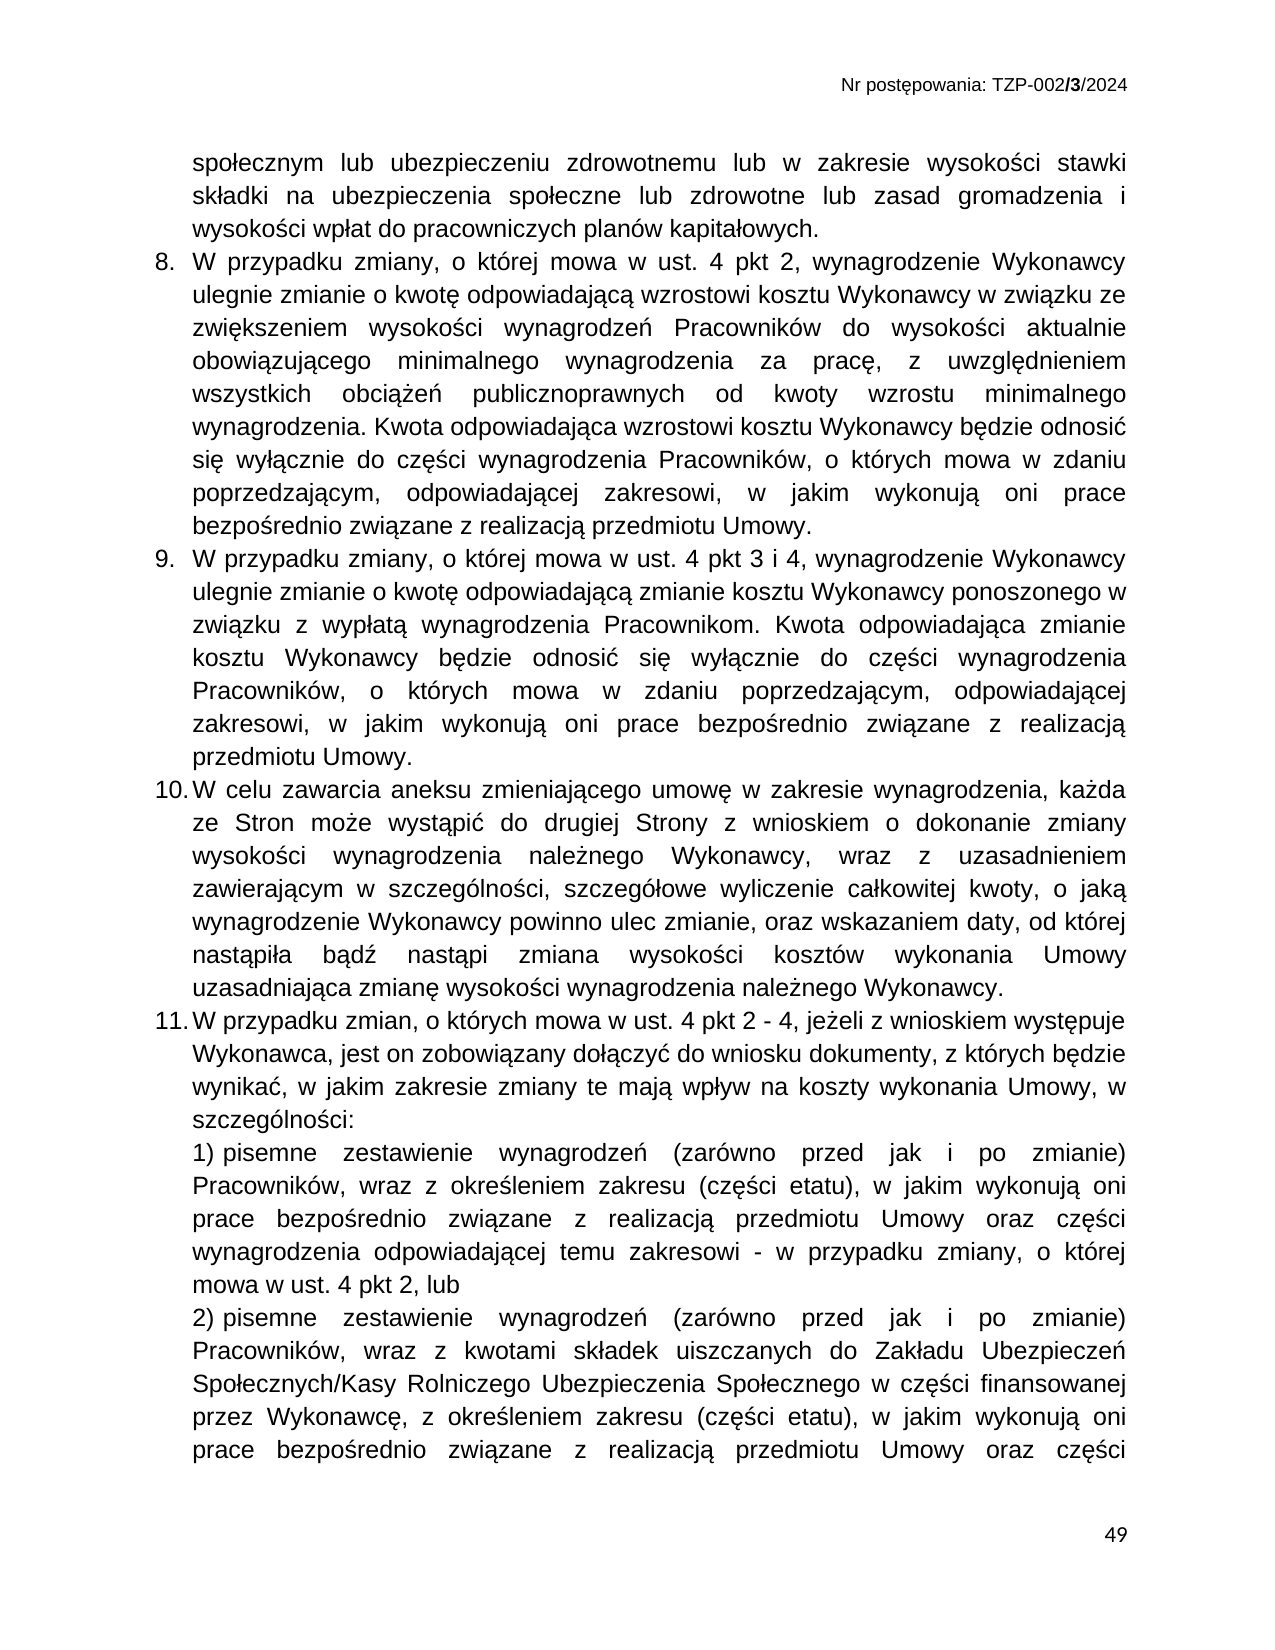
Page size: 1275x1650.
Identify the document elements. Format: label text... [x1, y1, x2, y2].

list W przypadku zmian, o których mowa w ust. 4 pkt 2 - 4, jeżeli z wnioskiem występuje Wykonawca, jest on zobowiązany dołączyć do wniosku dokumenty, z których będzie wynikać, w jakim zakresie zmiany te mają wpływ na koszty wykonania Umowy, w szczególności: [154, 1006, 1127, 1134]
list W przypadku zmiany, o której mowa w ust. 4 pkt 2, wynagrodzenie Wykonawcy ulegnie zmianie o kwotę odpowiadającą wzrostowi kosztu Wykonawcy w związku ze zwiększeniem wysokości wynagrodzeń Pracowników do wysokości aktualnie obowiązującego minimalnego wynagrodzenia za pracę, z uwzględnieniem wszystkich obciążeń publicznoprawnych od kwoty wzrostu minimalnego wynagrodzenia. Kwota odpowiadająca wzrostowi kosztu Wykonawcy będzie odnosić się wyłącznie do części wynagrodzenia Pracowników, o których mowa w zdaniu poprzedzającym, odpowiadającej zakresowi, w jakim wykonują oni prace bezpośrednio związane z realizacją przedmiotu Umowy. [154, 247, 1127, 539]
list 1) pisemne zestawienie wynagrodzeń (zarówno przed jak i po zmianie) Pracowników, wraz z określeniem zakresu (części etatu), w jakim wykonują oni prace bezpośrednio związane z realizacją przedmiotu Umowy oraz części wynagrodzenia odpowiadającej temu zakresowi - w przypadku zmiany, o której mowa w ust. 4 pkt 2, lub [192, 1138, 1127, 1299]
list W celu zawarcia aneksu zmieniającego umowę w zakresie wynagrodzenia, każda ze Stron może wystąpić do drugiej Strony z wnioskiem o dokonanie zmiany wysokości wynagrodzenia należnego Wykonawcy, wraz z uzasadnieniem zawierającym w szczególności, szczegółowe wyliczenie całkowitej kwoty, o jaką wynagrodzenie Wykonawcy powinno ulec zmianie, oraz wskazaniem daty, od której nastąpiła bądź nastąpi zmiana wysokości kosztów wykonania Umowy uzasadniająca zmianę wysokości wynagrodzenia należnego Wykonawcy. [154, 775, 1127, 1002]
list W przypadku zmiany, o której mowa w ust. 4 pkt 3 i 4, wynagrodzenie Wykonawcy ulegnie zmianie o kwotę odpowiadającą zmianie kosztu Wykonawcy ponoszonego w związku z wypłatą wynagrodzenia Pracownikom. Kwota odpowiadająca zmianie kosztu Wykonawcy będzie odnosić się wyłącznie do części wynagrodzenia Pracowników, o których mowa w zdaniu poprzedzającym, odpowiadającej zakresowi, w jakim wykonują oni prace bezpośrednio związane z realizacją przedmiotu Umowy. [154, 544, 1127, 771]
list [192, 1303, 1127, 1464]
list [154, 148, 1127, 242]
